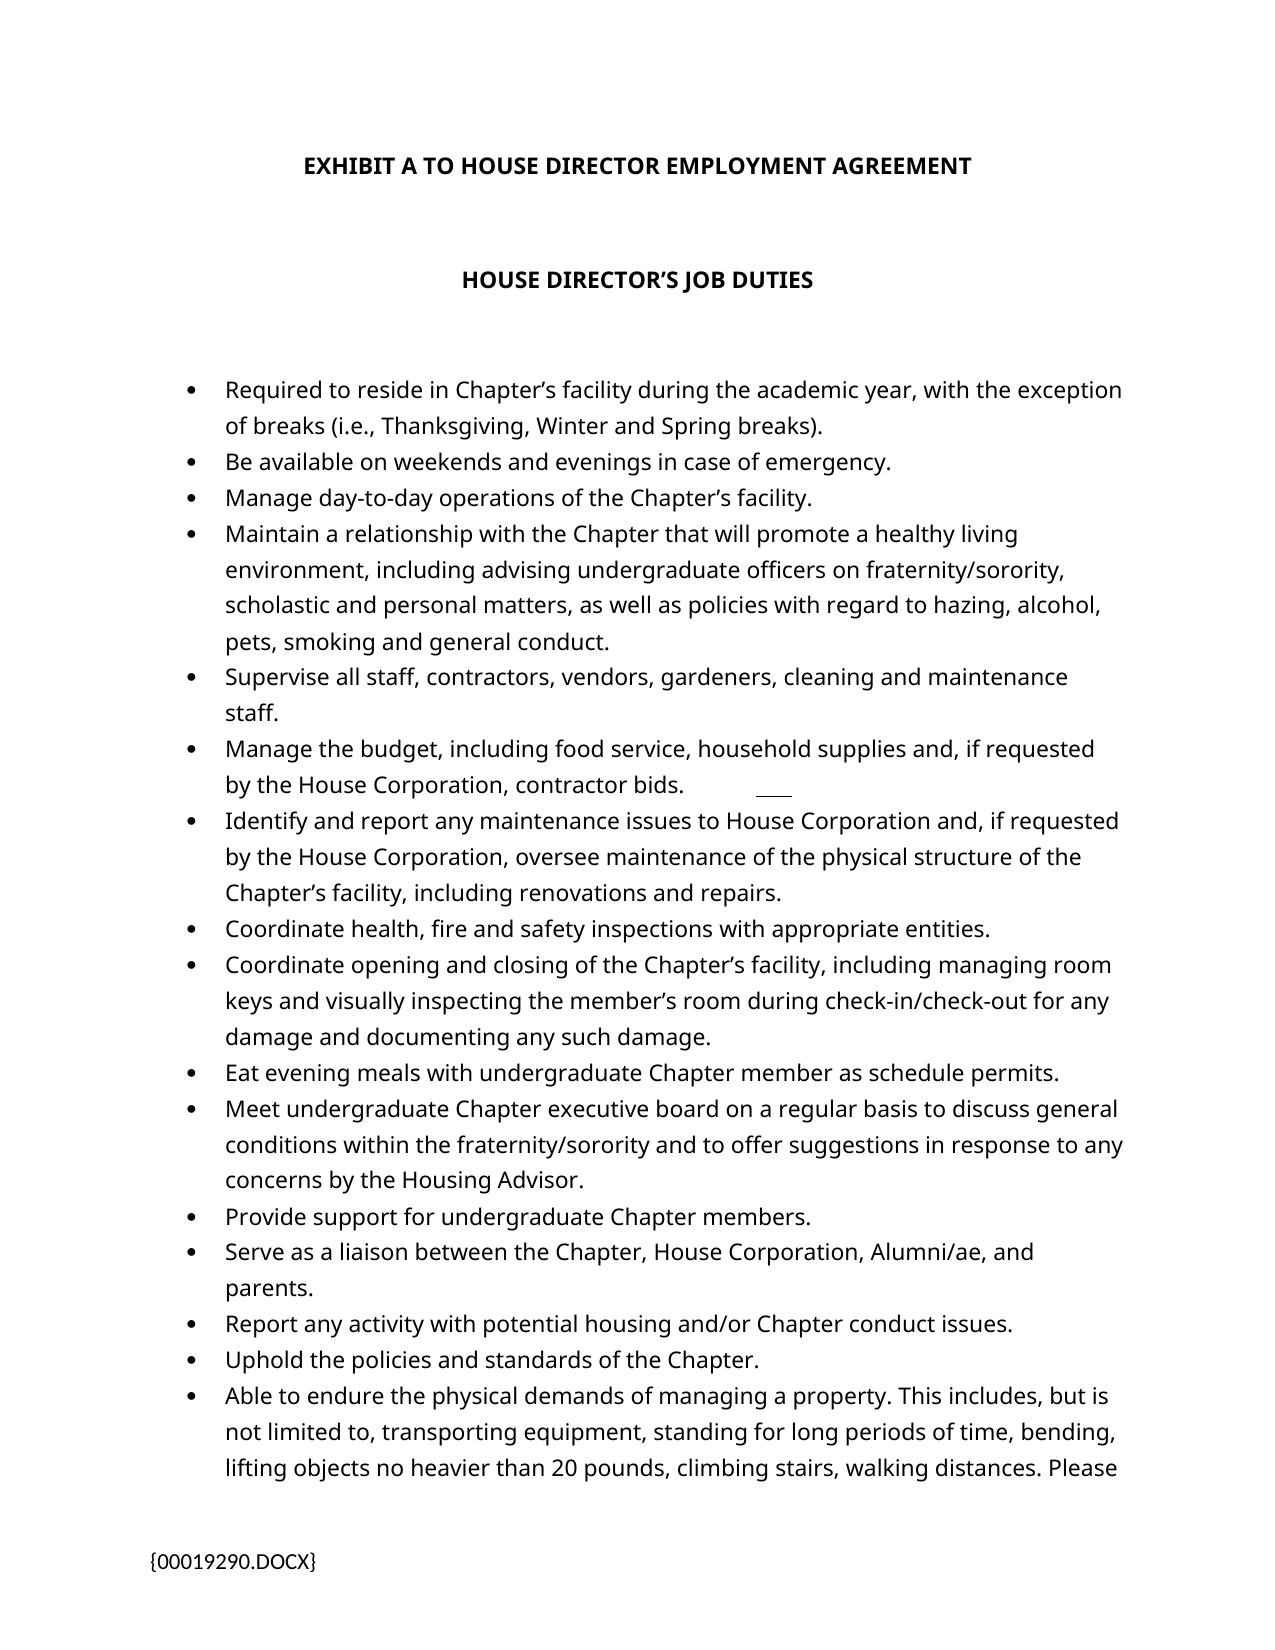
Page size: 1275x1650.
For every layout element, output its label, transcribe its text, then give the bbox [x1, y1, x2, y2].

list Serve as a liaison between the Chapter, House Corporation, Alumni/ae, and parents. [187, 1236, 1125, 1303]
list Supervise all staff, contractors, vendors, gardeners, cleaning and maintenance staff. [187, 661, 1125, 728]
list Required to reside in Chapter’s facility during the academic year, with the exception of breaks (i.e., Thanksgiving, Winter and Spring breaks). [187, 374, 1125, 441]
list Meet undergraduate Chapter executive board on a regular basis to discuss general conditions within the fraternity/sorority and to offer suggestions in response to any concerns by the Housing Advisor. [187, 1093, 1125, 1196]
list Manage day-to-day operations of the Chapter’s facility. [187, 482, 1125, 513]
list Coordinate health, fire and safety inspections with appropriate entities. [187, 913, 1125, 944]
text HOUSE DIRECTOR’S JOB DUTIES [150, 263, 1125, 295]
list Identify and report any maintenance issues to House Corporation and, if requested by the House Corporation, oversee maintenance of the physical structure of the Chapter’s facility, including renovations and repairs. [187, 805, 1125, 908]
list Uphold the policies and standards of the Chapter. [187, 1344, 1125, 1375]
list Coordinate opening and closing of the Chapter’s facility, including managing room keys and visually inspecting the member’s room during check-in/check-out for any damage and documenting any such damage. [187, 949, 1125, 1052]
list Be available on weekends and evenings in case of emergency. [187, 446, 1125, 477]
text EXHIBIT A TO HOUSE DIRECTOR EMPLOYMENT AGREEMENT [150, 150, 1125, 181]
list Eat evening meals with undergraduate Chapter member as schedule permits. [187, 1057, 1125, 1088]
list Maintain a relationship with the Chapter that will promote a healthy living environment, including advising undergraduate officers on fraternity/sorority, scholastic and personal matters, as well as policies with regard to hazing, alcohol, pets, smoking and general conduct. [187, 518, 1125, 657]
list Manage the budget, including food service, household supplies and, if requested by the House Corporation, contractor bids. [187, 733, 1125, 800]
list Provide support for undergraduate Chapter members. [187, 1200, 1125, 1232]
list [187, 1380, 1125, 1483]
list Report any activity with potential housing and/or Chapter conduct issues. [187, 1308, 1125, 1339]
